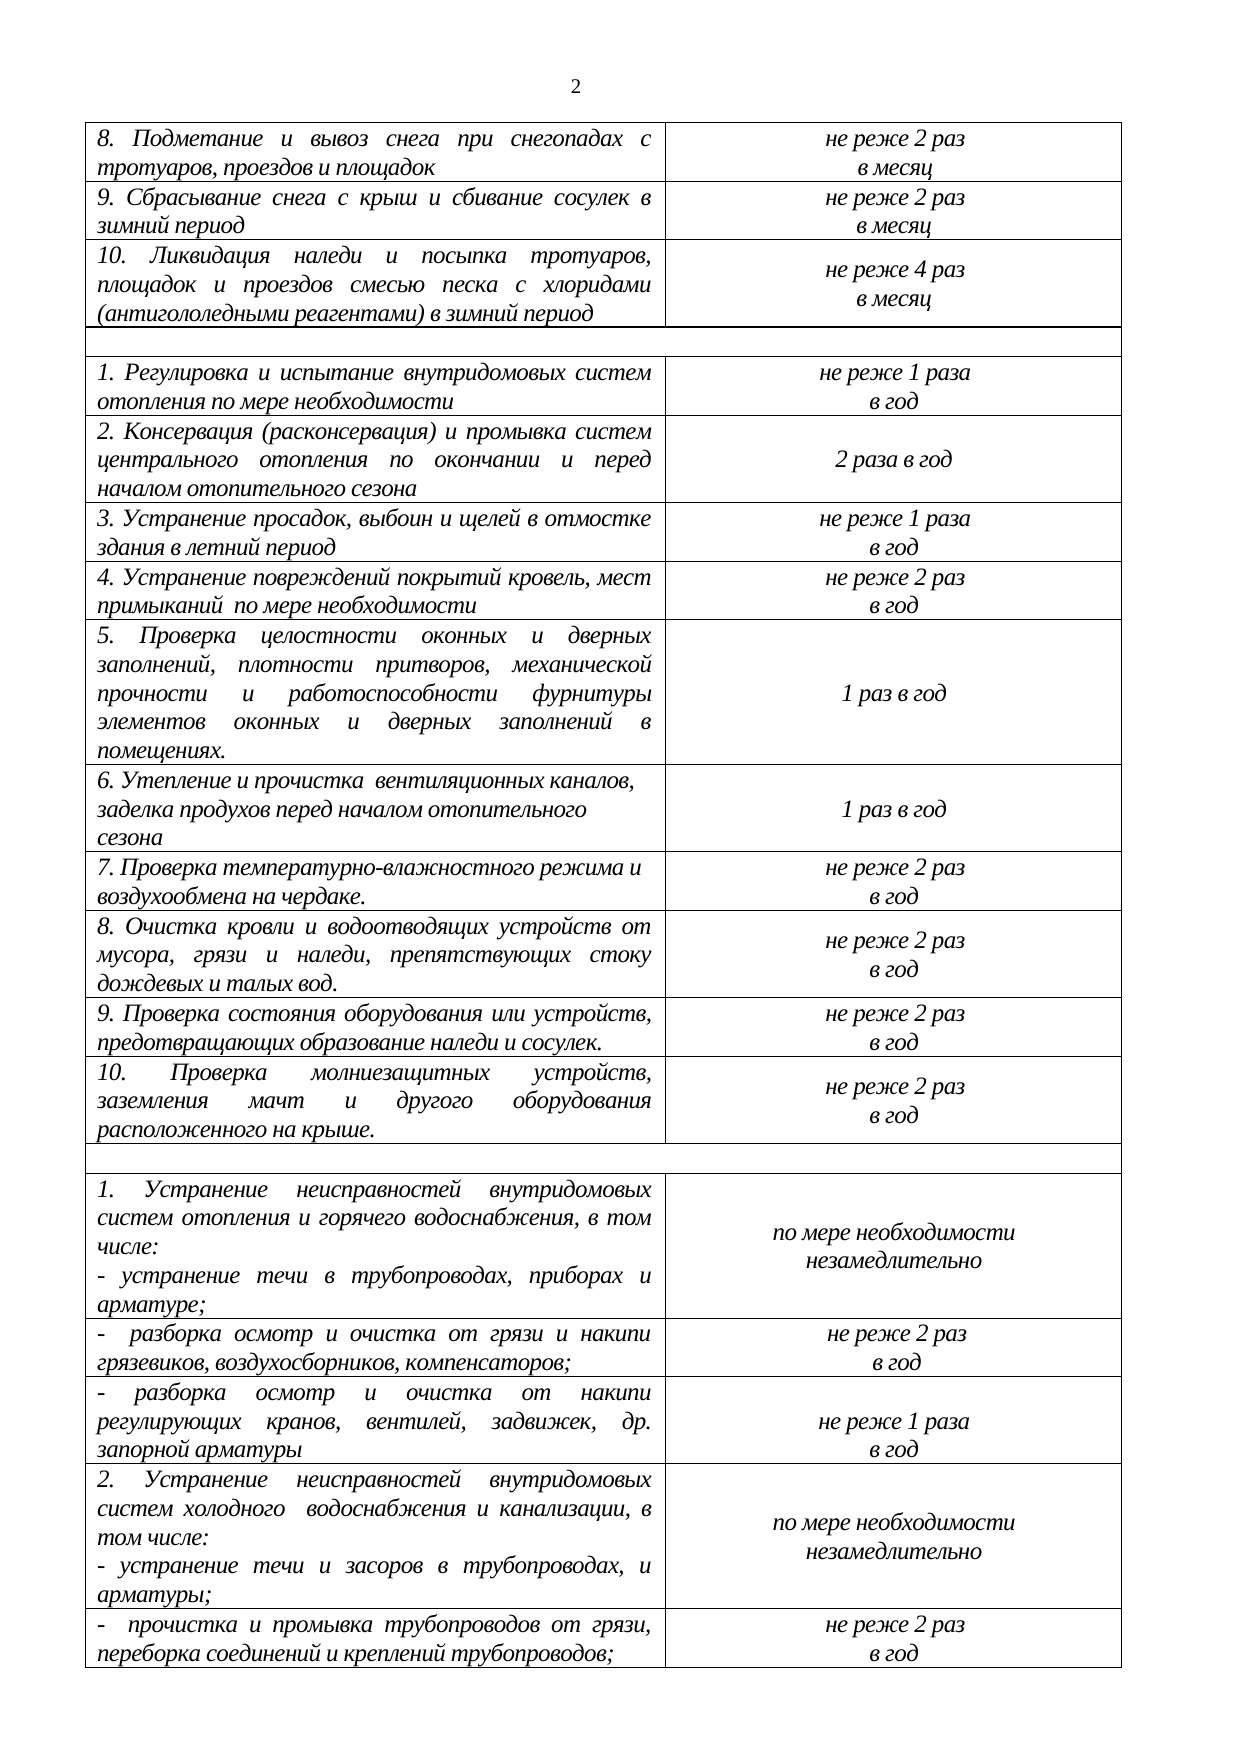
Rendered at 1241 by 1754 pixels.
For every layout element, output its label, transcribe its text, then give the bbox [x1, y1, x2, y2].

table_cell [86, 1144, 1121, 1173]
table_cell 6. Утепление и прочистка вентиляционных каналов, заделка продухов перед началом отопительного сезона [86, 765, 665, 851]
table_cell 2. Консервация (расконсервация) и промывка систем центрального отопления по окончании и перед началом отопительного сезона [86, 416, 665, 502]
table_cell не реже 4 раз в месяц [666, 240, 1121, 326]
table_cell не реже 2 раз в год [666, 1609, 1121, 1667]
table_cell не реже 2 раз в год [666, 1319, 1121, 1376]
table_cell 1 раз в год [666, 765, 1121, 851]
table_cell не реже 2 раз в год [666, 1057, 1121, 1143]
table_cell 1. Устранение неисправностей внутридомовых систем отопления и горячего водоснабжения, в том числе: - устранение течи в трубопроводах, приборах и арматуре; [86, 1174, 665, 1317]
table_cell [86, 328, 1121, 356]
table_cell не реже 1 раза в год [666, 503, 1121, 561]
table_cell 8. Очистка кровли и водоотводящих устройств от мусора, грязи и наледи, препятствующих стоку дождевых и талых вод. [86, 911, 665, 997]
table_cell не реже 2 раз в год [666, 998, 1121, 1056]
table_cell - прочистка и промывка трубопроводов от грязи, переборка соединений и креплений трубопроводов; [86, 1609, 665, 1667]
table_cell 9. Проверка состояния оборудования или устройств, предотвращающих образование наледи и сосулек. [86, 998, 665, 1056]
table_cell 1 раз в год [666, 620, 1121, 764]
table_cell 5. Проверка целостности оконных и дверных заполнений, плотности притворов, механической прочности и работоспособности фурнитуры элементов оконных и дверных заполнений в помещениях. [86, 620, 665, 764]
table_cell 7. Проверка температурно-влажностного режима и воздухообмена на чердаке. [86, 852, 665, 910]
table_cell 1. Регулировка и испытание внутридомовых систем отопления по мере необходимости [86, 357, 665, 415]
table_cell 4. Устранение повреждений покрытий кровель, мест примыканий по мере необходимости [86, 562, 665, 619]
table_cell не реже 1 раза в год [666, 357, 1121, 415]
table_cell 2. Устранение неисправностей внутридомовых систем холодного водоснабжения и канализации, в том числе: - устранение течи и засоров в трубопроводах, и арматуры; [86, 1464, 665, 1608]
table_cell 10. Ликвидация наледи и посыпка тротуаров, площадок и проездов смесью песка с хлоридами (антигололедными реагентами) в зимний период [86, 240, 665, 326]
table_cell 9. Сбрасывание снега с крыш и сбивание сосулек в зимний период [86, 182, 665, 239]
table_cell по мере необходимости незамедлительно [666, 1174, 1121, 1317]
table_cell - разборка осмотр и очистка от накипи регулирующих кранов, вентилей, задвижек, др. запорной арматуры [86, 1377, 665, 1463]
table_cell не реже 2 раз в год [666, 852, 1121, 910]
table_cell - разборка осмотр и очистка от грязи и накипи грязевиков, воздухосборников, компенсаторов; [86, 1319, 665, 1376]
table_cell 3. Устранение просадок, выбоин и щелей в отмостке здания в летний период [86, 503, 665, 561]
table_cell не реже 2 раз в месяц [666, 123, 1121, 181]
table_cell не реже 2 раз в год [666, 562, 1121, 619]
table_cell не реже 1 раза в год [666, 1377, 1121, 1463]
table_cell по мере необходимости незамедлительно [666, 1464, 1121, 1608]
table_cell 8. Подметание и вывоз снега при снегопадах с тротуаров, проездов и площадок [86, 123, 665, 181]
table_cell 2 раза в год [666, 416, 1121, 502]
table_cell не реже 2 раз в месяц [666, 182, 1121, 239]
table_cell 10. Проверка молниезащитных устройств, заземления мачт и другого оборудования расположенного на крыше. [86, 1057, 665, 1143]
table_cell не реже 2 раз в год [666, 911, 1121, 997]
